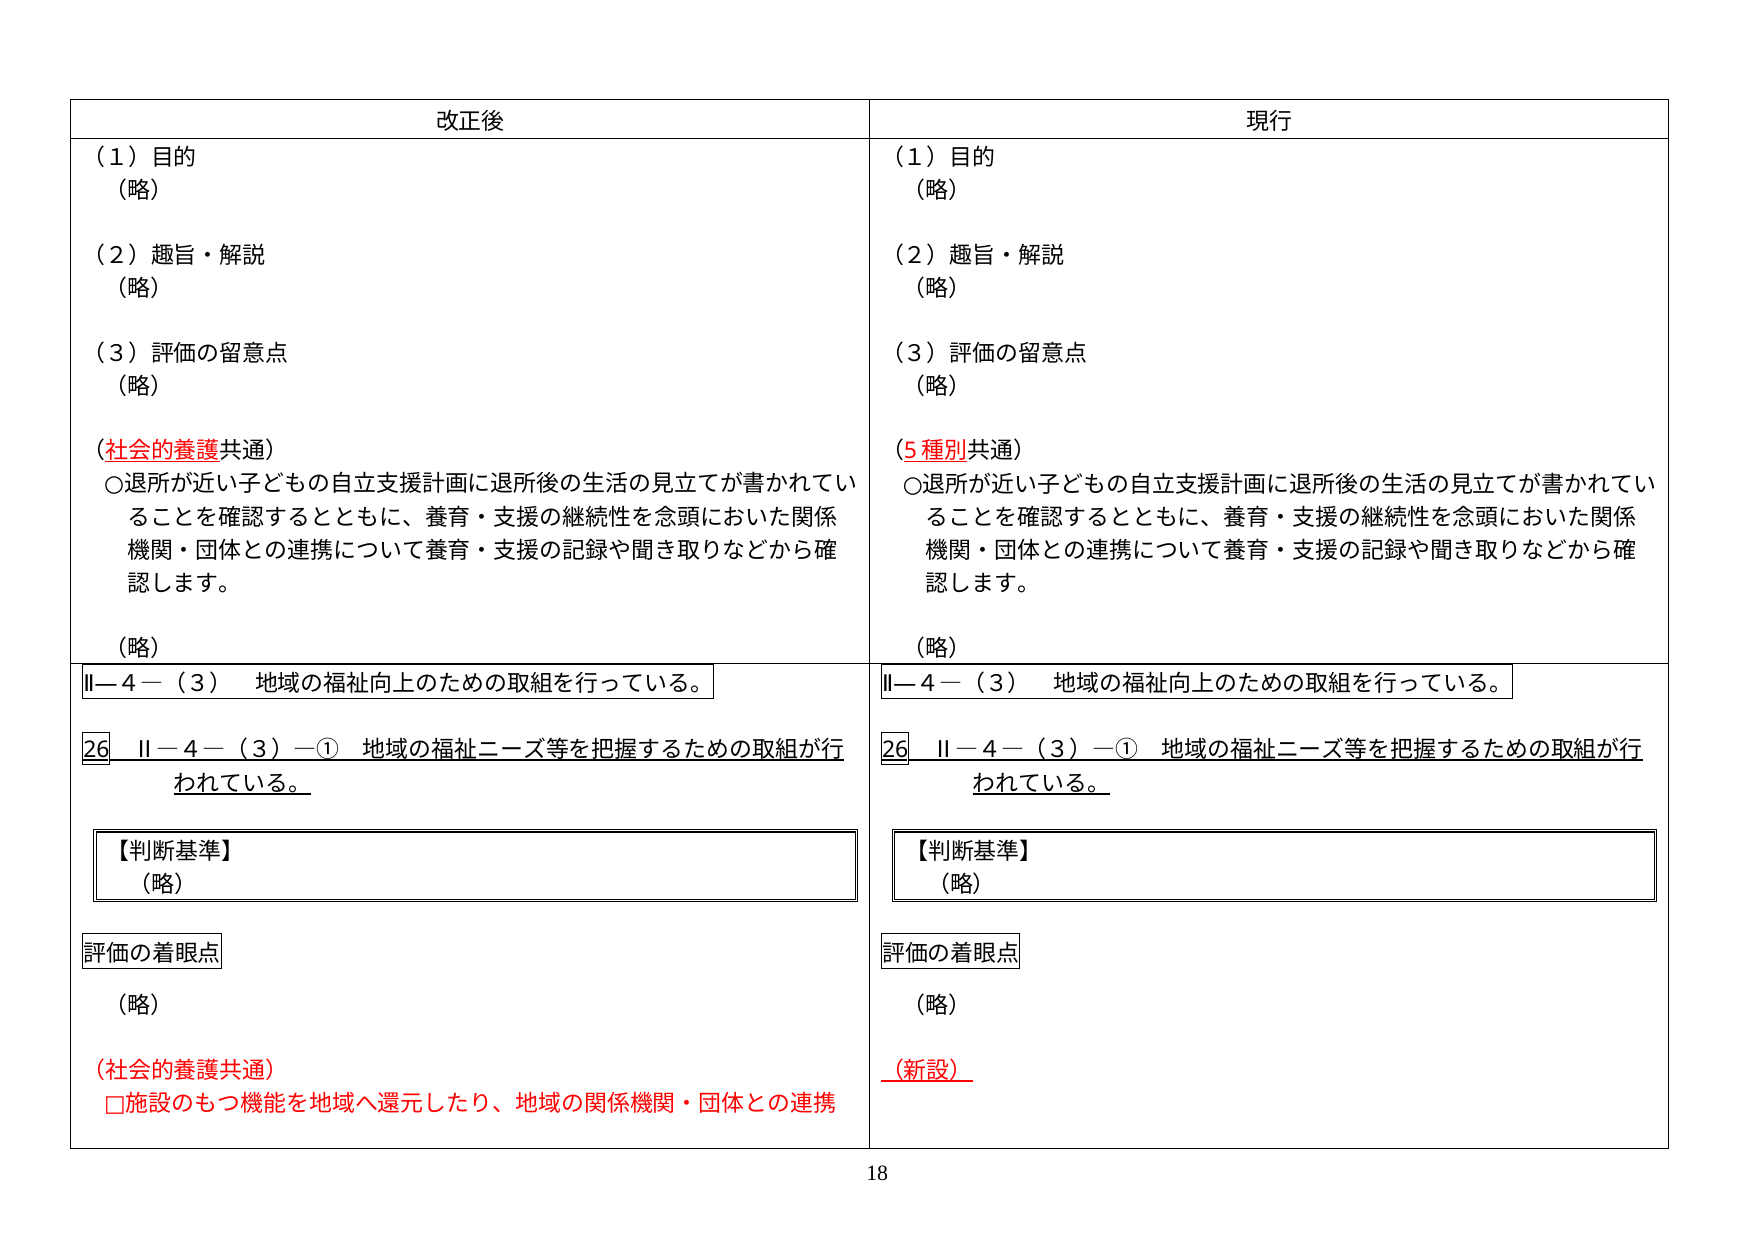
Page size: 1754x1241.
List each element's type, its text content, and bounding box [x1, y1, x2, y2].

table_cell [71, 139, 869, 663]
table_header 現行 [870, 100, 1668, 138]
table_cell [870, 664, 1668, 1148]
table_header 改正後 [71, 100, 869, 138]
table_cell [870, 139, 1668, 663]
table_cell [71, 664, 869, 1148]
